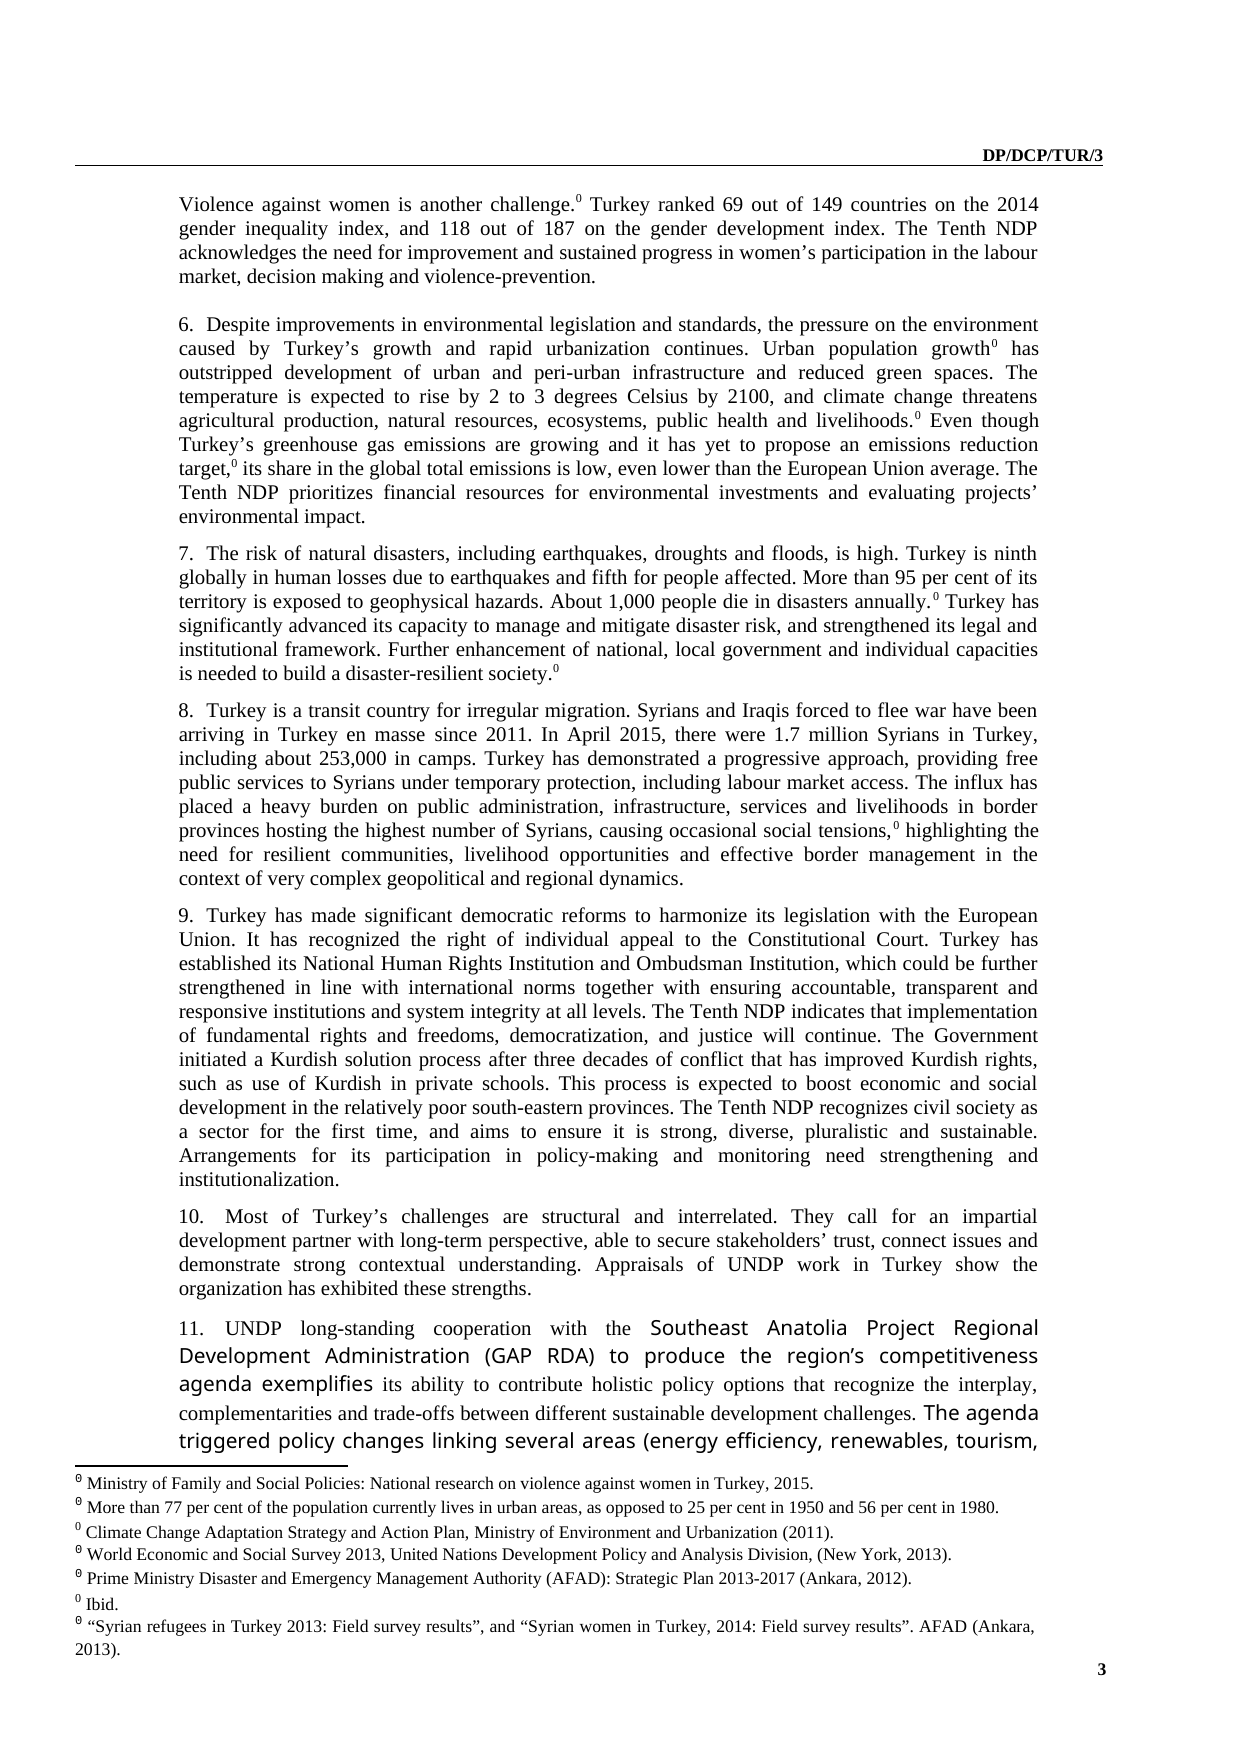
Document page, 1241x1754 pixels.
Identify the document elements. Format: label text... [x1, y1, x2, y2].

list The risk of natural disasters, including earthquakes, droughts and floods, is high. Turkey is ninth globally in human losses due to earthquakes and fifth for people affected. More than 95 per cent of its territory is exposed to geophysical hazards. About 1,000 people die in disasters annually. Turkey has significantly advanced its capacity to manage and mitigate disaster risk, and strengthened its legal and institutional framework. Further enhancement of national, local government and individual capacities is needed to build a disaster-resilient society. [178, 541, 1039, 685]
list Most of Turkey’s challenges are structural and interrelated. They call for an impartial development partner with long-term perspective, able to secure stakeholders’ trust, connect issues and demonstrate strong contextual understanding. Appraisals of UNDP work in Turkey show the organization has exhibited these strengths. [178, 1204, 1039, 1300]
list Turkey has made significant democratic reforms to harmonize its legislation with the European Union. It has recognized the right of individual appeal to the Constitutional Court. Turkey has established its National Human Rights Institution and Ombudsman Institution, which could be further strengthened in line with international norms together with ensuring accountable, transparent and responsive institutions and system integrity at all levels. The Tenth NDP indicates that implementation of fundamental rights and freedoms, democratization, and justice will continue. The Government initiated a Kurdish solution process after three decades of conflict that has improved Kurdish rights, such as use of Kurdish in private schools. This process is expected to boost economic and social development in the relatively poor south-eastern provinces. The Tenth NDP recognizes civil society as a sector for the first time, and aims to ensure it is strong, diverse, pluralistic and sustainable. Arrangements for its participation in policy-making and monitoring need strengthening and institutionalization. [178, 903, 1039, 1191]
list Turkey is a transit country for irregular migration. Syrians and Iraqis forced to flee war have been arriving in Turkey en masse since 2011. In April 2015, there were 1.7 million Syrians in Turkey, including about 253,000 in camps. Turkey has demonstrated a progressive approach, providing free public services to Syrians under temporary protection, including labour market access. The influx has placed a heavy burden on public administration, infrastructure, services and livelihoods in border provinces hosting the highest number of Syrians, causing occasional social tensions, highlighting the need for resilient communities, livelihood opportunities and effective border management in the context of very complex geopolitical and regional dynamics. [178, 698, 1039, 890]
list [178, 191, 1039, 288]
list Despite improvements in environmental legislation and standards, the pressure on the environment caused by Turkey’s growth and rapid urbanization continues. Urban population growth has outstripped development of urban and peri-urban infrastructure and reduced green spaces. The temperature is expected to rise by 2 to 3 degrees Celsius by 2100, and climate change threatens agricultural production, natural resources, ecosystems, public health and livelihoods. Even though Turkey’s greenhouse gas emissions are growing and it has yet to propose an emissions reduction target, its share in the global total emissions is low, even lower than the European Union average. The Tenth NDP prioritizes financial resources for environmental investments and evaluating projects’ environmental impact. [178, 312, 1039, 528]
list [178, 1313, 1039, 1455]
